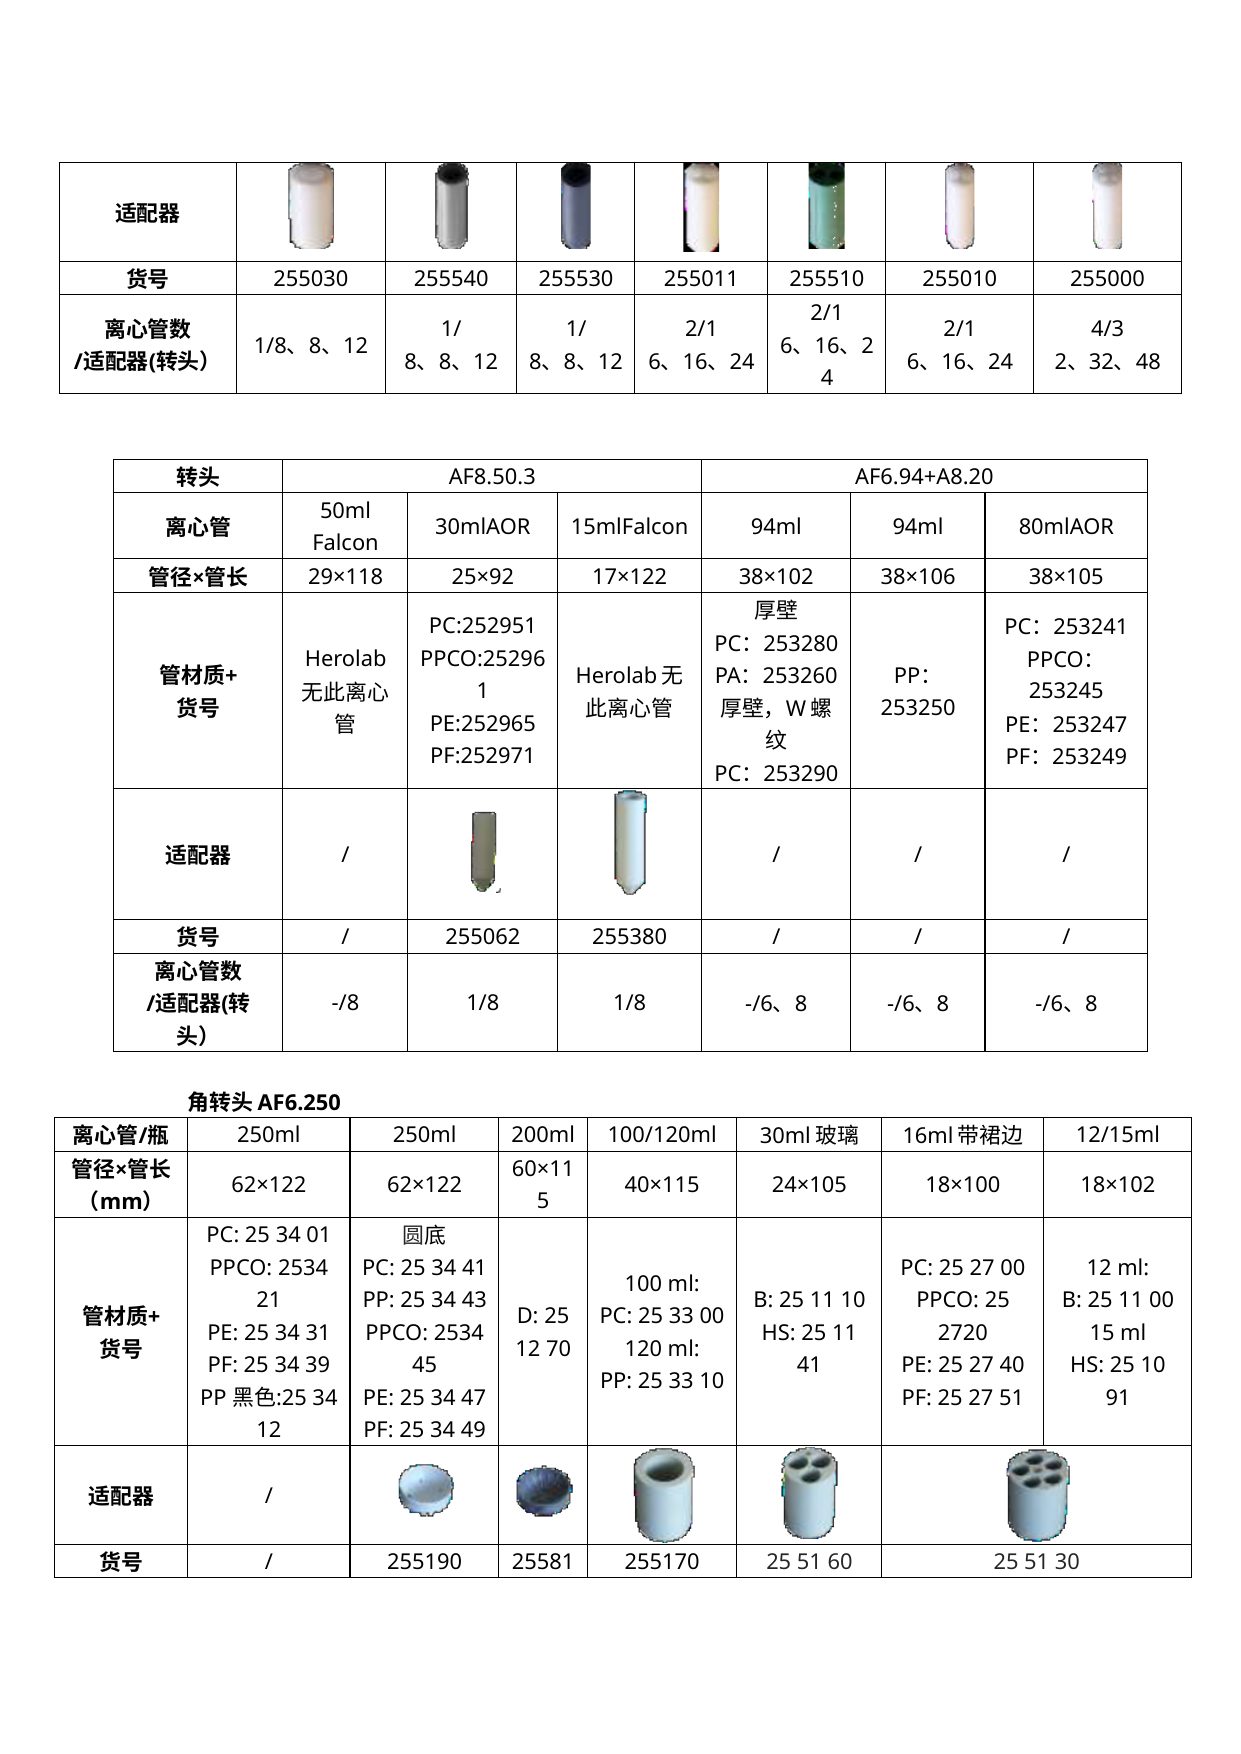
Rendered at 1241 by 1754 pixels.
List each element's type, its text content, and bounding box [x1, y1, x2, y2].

table_cell 38×102 [702, 559, 850, 592]
table_cell 15mlFalcon [558, 493, 701, 558]
table_cell 货号 [55, 1545, 187, 1577]
table_cell -/6、8 [702, 954, 850, 1051]
table_cell 255062 [408, 920, 557, 952]
table_cell [408, 789, 557, 919]
table_cell 圆底 PC: 25 34 41 PP: 25 34 43 PPCO: 2534 45 PE: 25 34 47 PF: 25 34 49 [351, 1218, 498, 1445]
table_cell [635, 163, 767, 261]
text 角转头AF6.250 [187, 1084, 1053, 1117]
table_cell 255510 [768, 262, 885, 294]
table_cell -/8 [283, 954, 407, 1051]
table_header AF8.50.3 [283, 460, 701, 492]
table_cell 94ml [851, 493, 984, 558]
table_cell [737, 1446, 881, 1544]
table_cell / [986, 920, 1147, 952]
table_header 16ml带裙边 [882, 1118, 1043, 1151]
table_cell 1/8 [558, 954, 701, 1051]
table_cell 管材质+ 货号 [55, 1218, 187, 1445]
table_header 200ml [499, 1118, 587, 1151]
table_cell / [851, 789, 984, 919]
table_cell 94ml [702, 493, 850, 558]
table_cell 29×118 [283, 559, 407, 592]
table_cell 255810 [499, 1545, 587, 1577]
table_cell PC: 25 34 01 PPCO: 2534 21 PE: 25 34 31 PF: 25 34 39 PP 黑色:25 34 12 [188, 1218, 349, 1445]
table_cell 管径×管长（mm） [55, 1152, 187, 1217]
table_cell 255011 [635, 262, 767, 294]
table_cell [386, 163, 516, 261]
table_cell 4/32、32、48 [1034, 295, 1181, 393]
table_cell PC: 25 27 00 PPCO: 25 2720 PE: 25 27 40 PF: 25 27 51 [882, 1218, 1043, 1445]
table_cell [886, 163, 1033, 261]
table_cell / [283, 789, 407, 919]
table_cell 管材质+ 货号 [114, 593, 282, 788]
table_cell 255380 [558, 920, 701, 952]
table_cell 60×115 [499, 1152, 587, 1217]
table_cell 38×106 [851, 559, 984, 592]
table_cell 25×92 [408, 559, 557, 592]
table_cell 255530 [517, 262, 634, 294]
table_cell [351, 1446, 498, 1544]
table_cell 适配器 [55, 1446, 187, 1544]
table_cell 25 51 60 [737, 1545, 881, 1577]
table_cell 255030 [237, 262, 385, 294]
table_cell 货号 [60, 262, 236, 294]
table_cell 1/8、8、12 [237, 295, 385, 393]
table_cell 货号 [114, 920, 282, 952]
table_cell PC:252951 PPCO:252961 PE:252965 PF:252971 [408, 593, 557, 788]
table_cell 离心管数 /适配器(转头） [114, 954, 282, 1051]
table_cell 40×115 [588, 1152, 736, 1217]
table_cell 255190 [351, 1545, 498, 1577]
table_cell / [702, 920, 850, 952]
table_header 离心管/瓶 [55, 1118, 187, 1151]
table_cell / [851, 920, 984, 952]
table_cell PP：253250 [851, 593, 984, 788]
table_cell 2/16、16、24 [886, 295, 1033, 393]
table_cell 17×122 [558, 559, 701, 592]
table_cell / [188, 1446, 349, 1544]
table_header 250ml [188, 1118, 349, 1151]
table_header 250ml [351, 1118, 498, 1151]
table_cell [237, 163, 385, 261]
table_cell [499, 1446, 587, 1544]
table_cell 100 ml: PC: 25 33 00 120 ml: PP: 25 33 10 [588, 1218, 736, 1445]
table_cell 2/16、16、24 [768, 295, 885, 393]
table_cell / [702, 789, 850, 919]
table_cell [558, 789, 701, 919]
table_cell 255000 [1034, 262, 1181, 294]
table_cell [517, 163, 634, 261]
table_cell PC：253241 PPCO：253245 PE：253247 PF：253249 [986, 593, 1147, 788]
table_header 12/15ml [1044, 1118, 1191, 1151]
table_header 转头 [114, 460, 282, 492]
table_cell 厚壁 PC：253280 PA：253260 厚壁，W螺纹 PC：253290 [702, 593, 850, 788]
table_cell B: 25 11 10 HS: 25 11 41 [737, 1218, 881, 1445]
table_cell 适配器 [60, 163, 236, 261]
table_cell 30mlAOR [408, 493, 557, 558]
table_cell 24×105 [737, 1152, 881, 1217]
table_cell [588, 1446, 736, 1544]
table_cell 62×122 [351, 1152, 498, 1217]
table_cell 18×102 [1044, 1152, 1191, 1217]
table_cell 80mlAOR [986, 493, 1147, 558]
table_cell [1034, 163, 1181, 261]
table_cell 255540 [386, 262, 516, 294]
table_cell D: 25 12 70 [499, 1218, 587, 1445]
table_cell [882, 1446, 1191, 1544]
table_cell 18×100 [882, 1152, 1043, 1217]
table_cell 12 ml: B: 25 11 00 15 ml HS: 25 10 91 [1044, 1218, 1191, 1445]
table_cell 255170 [588, 1545, 736, 1577]
table_cell 38×105 [986, 559, 1147, 592]
table_header 100/120ml [588, 1118, 736, 1151]
table_cell 离心管数 /适配器(转头） [60, 295, 236, 393]
table_cell / [283, 920, 407, 952]
table_cell 2/16、16、24 [635, 295, 767, 393]
table_cell 50ml Falcon [283, 493, 407, 558]
table_cell / [986, 789, 1147, 919]
table_cell Herolab无此离心管 [558, 593, 701, 788]
table_header 30ml玻璃 [737, 1118, 881, 1151]
table_cell 适配器 [114, 789, 282, 919]
table_cell 1/8 [408, 954, 557, 1051]
table_cell Herolab无此离心管 [283, 593, 407, 788]
table_cell 25 51 30 [882, 1545, 1191, 1577]
table_cell 255010 [886, 262, 1033, 294]
table_header AF6.94+A8.20 [702, 460, 1147, 492]
table_cell 1/8、8、12 [386, 295, 516, 393]
table_cell 管径×管长 [114, 559, 282, 592]
table_cell / [188, 1545, 349, 1577]
table_cell -/6、8 [851, 954, 984, 1051]
table_cell 62×122 [188, 1152, 349, 1217]
table_cell 离心管 [114, 493, 282, 558]
table_cell -/6、8 [986, 954, 1147, 1051]
table_cell [768, 163, 885, 261]
table_cell 1/8、8、12 [517, 295, 634, 393]
